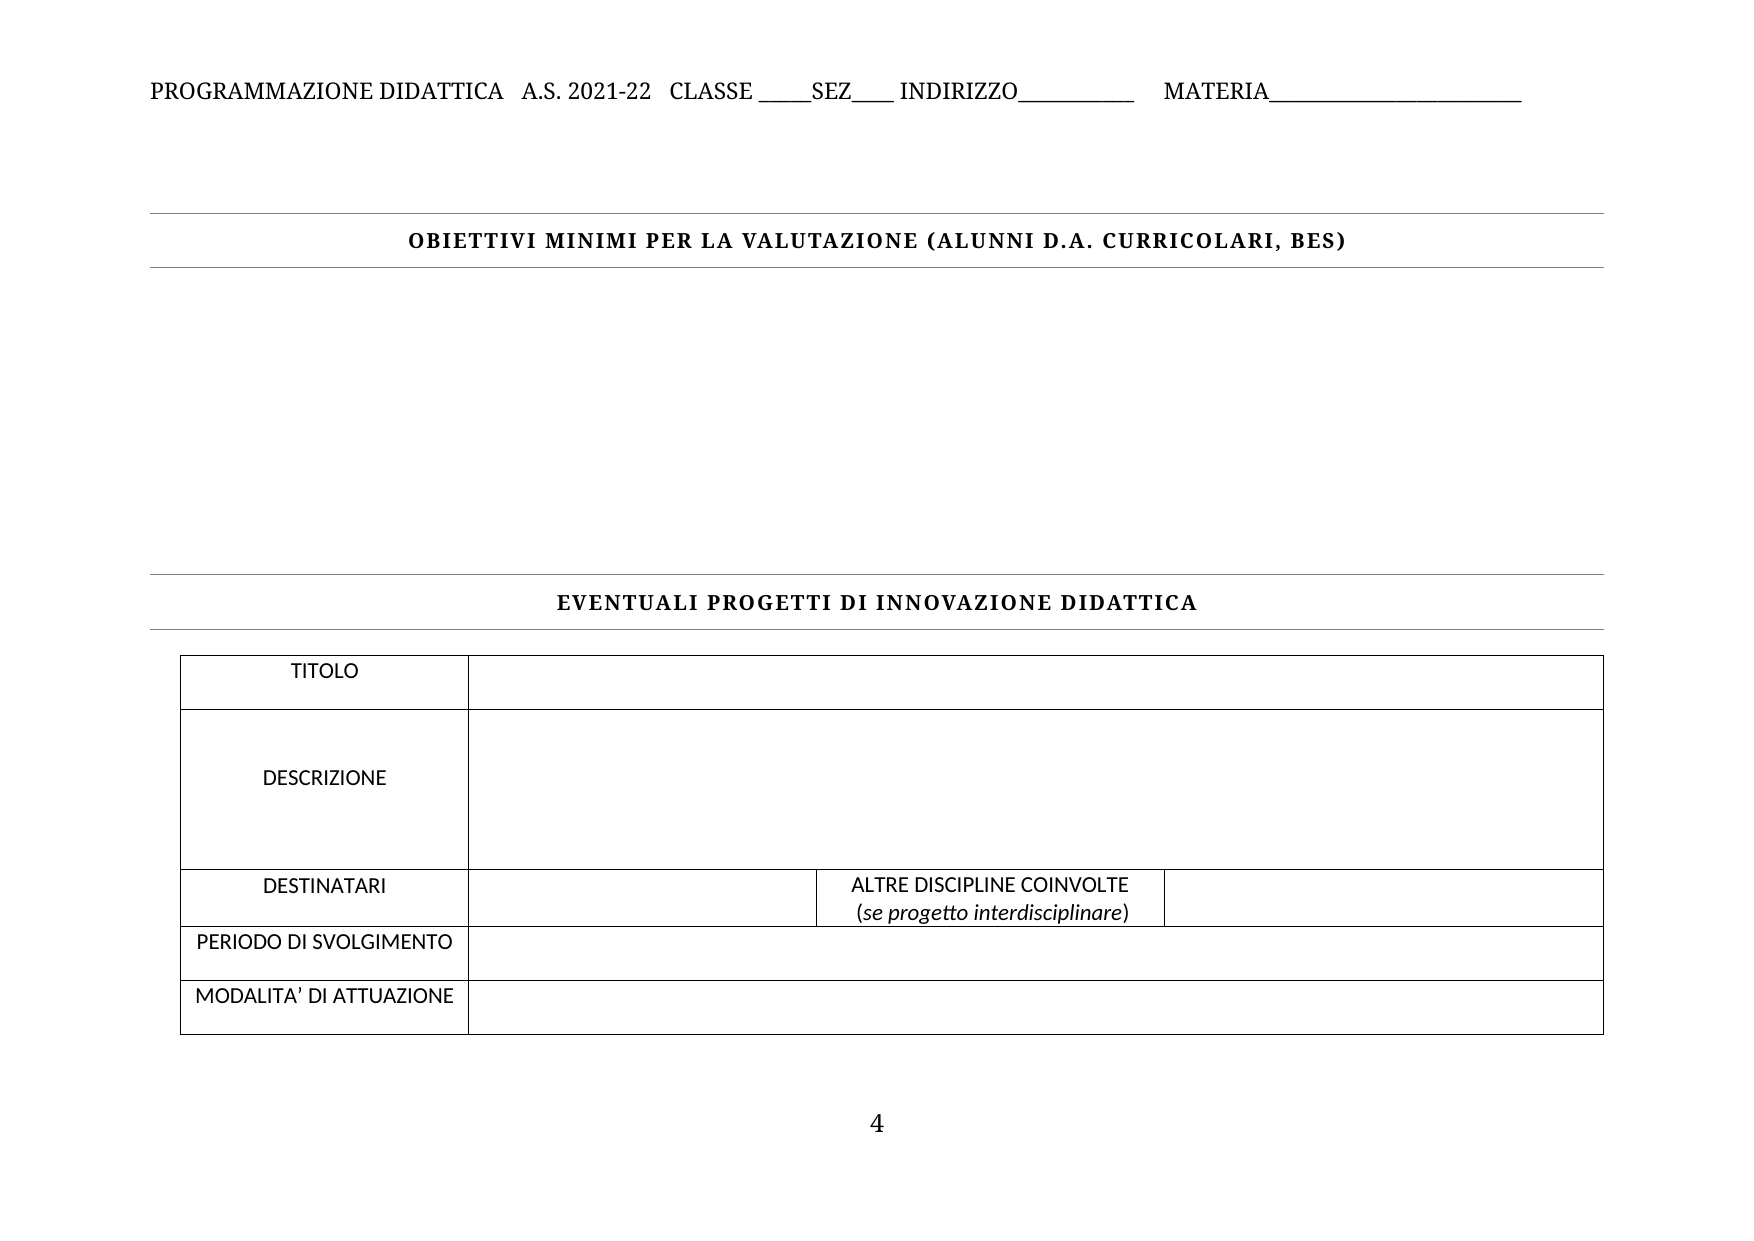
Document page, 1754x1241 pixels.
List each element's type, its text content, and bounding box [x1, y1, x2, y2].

table_cell PERIODO DI SVOLGIMENTO [181, 927, 468, 980]
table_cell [181, 981, 468, 1034]
subtitle EVENTUALI Progetti di innovazione didattica [150, 575, 1604, 629]
table_cell DESCRIZIONE [181, 710, 468, 869]
table_cell [469, 870, 816, 926]
subtitle OBIETTIVI MINIMI PER LA VALUTAZIONE (ALUNNI D.A. CURRICoLARI, BES) [150, 214, 1604, 267]
table_cell ALTRE DISCIPLINE COINVOLTE (se progetto interdisciplinare) [817, 870, 1164, 926]
table_cell [469, 710, 1603, 869]
table_header TITOLO [181, 656, 468, 709]
table_cell DESTINATARI [181, 870, 468, 926]
table_cell [1165, 870, 1603, 926]
table_cell [469, 981, 1603, 1034]
table_cell [469, 927, 1603, 980]
table_header [469, 656, 1603, 709]
